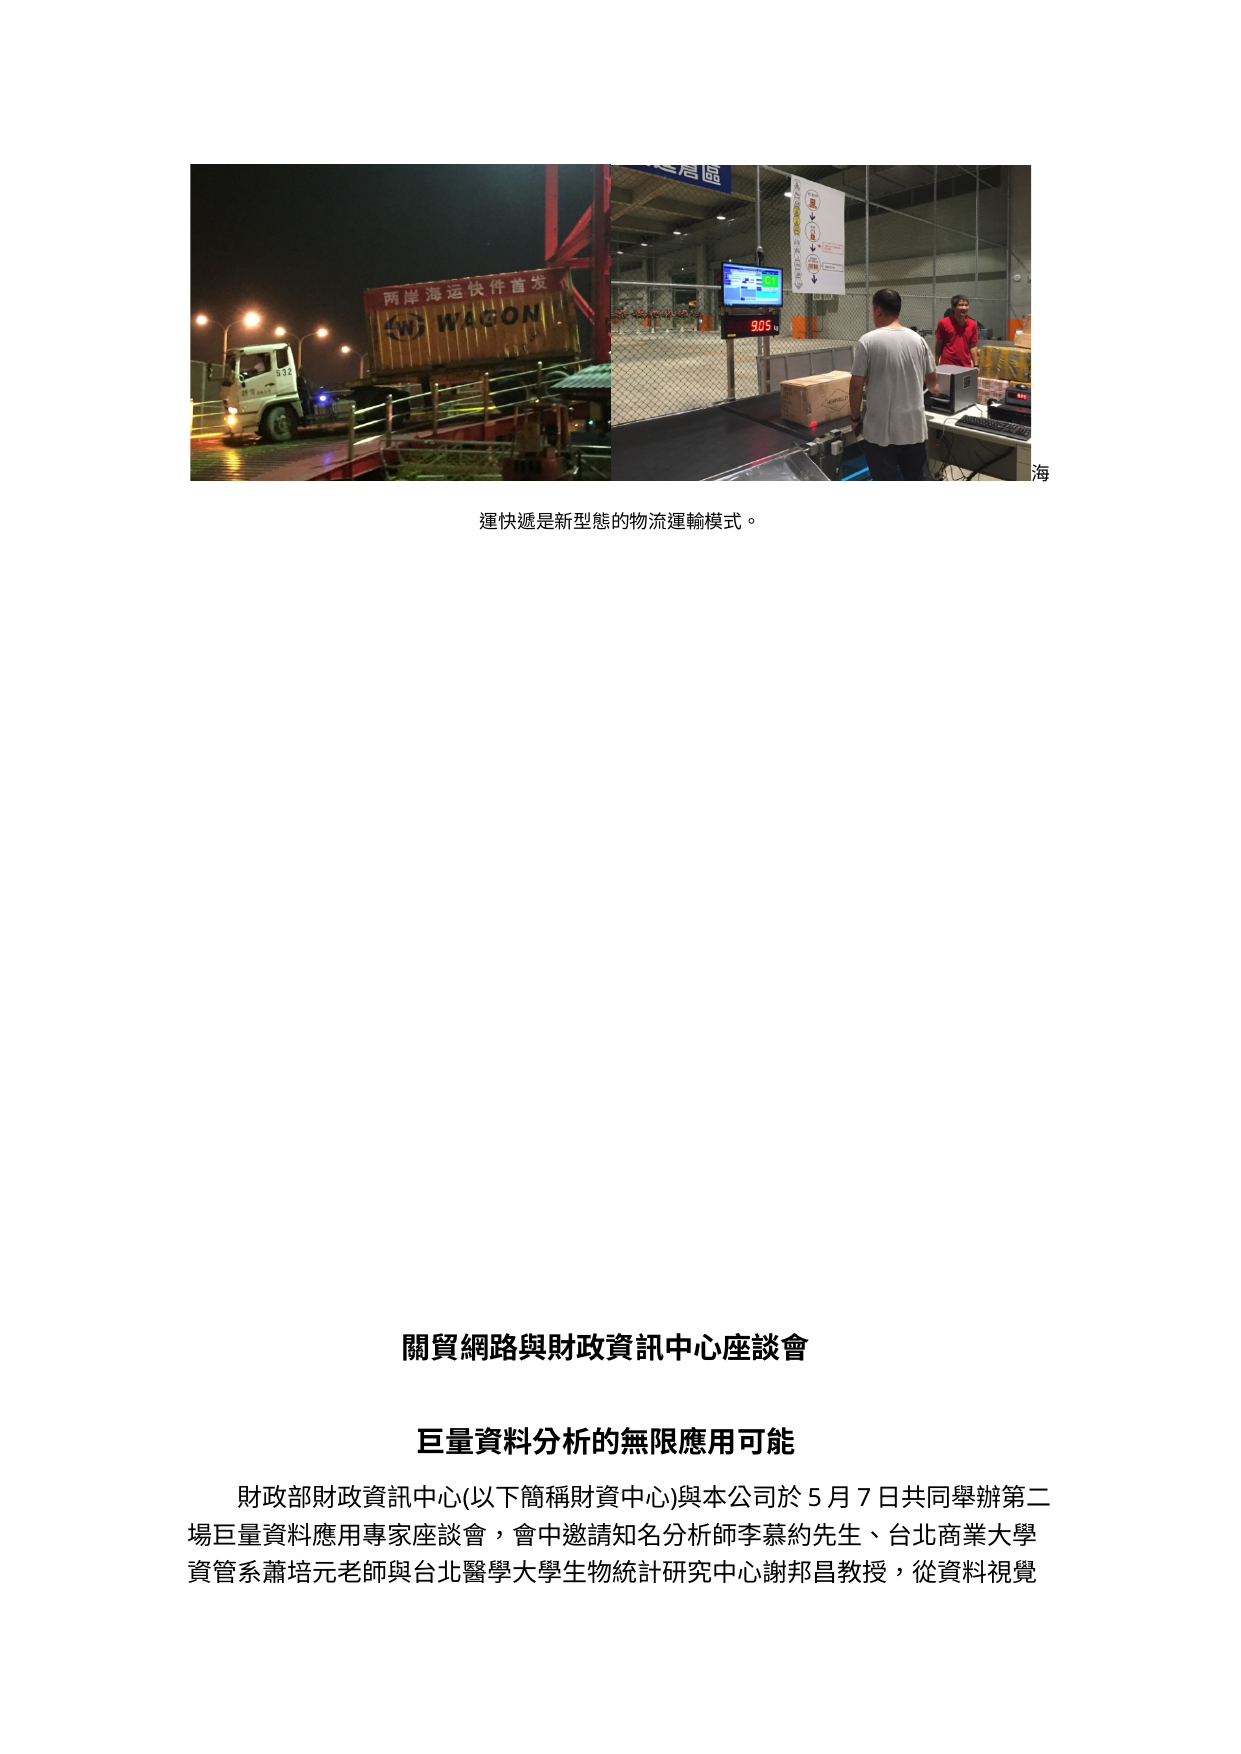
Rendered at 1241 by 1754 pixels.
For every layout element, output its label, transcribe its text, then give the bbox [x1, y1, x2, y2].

text 關貿網路與財政資訊中心座談會 [187, 1308, 1023, 1383]
text 巨量資料分析的無限應用可能 [187, 1402, 1023, 1477]
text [187, 1477, 1053, 1589]
picture [190, 164, 1032, 481]
